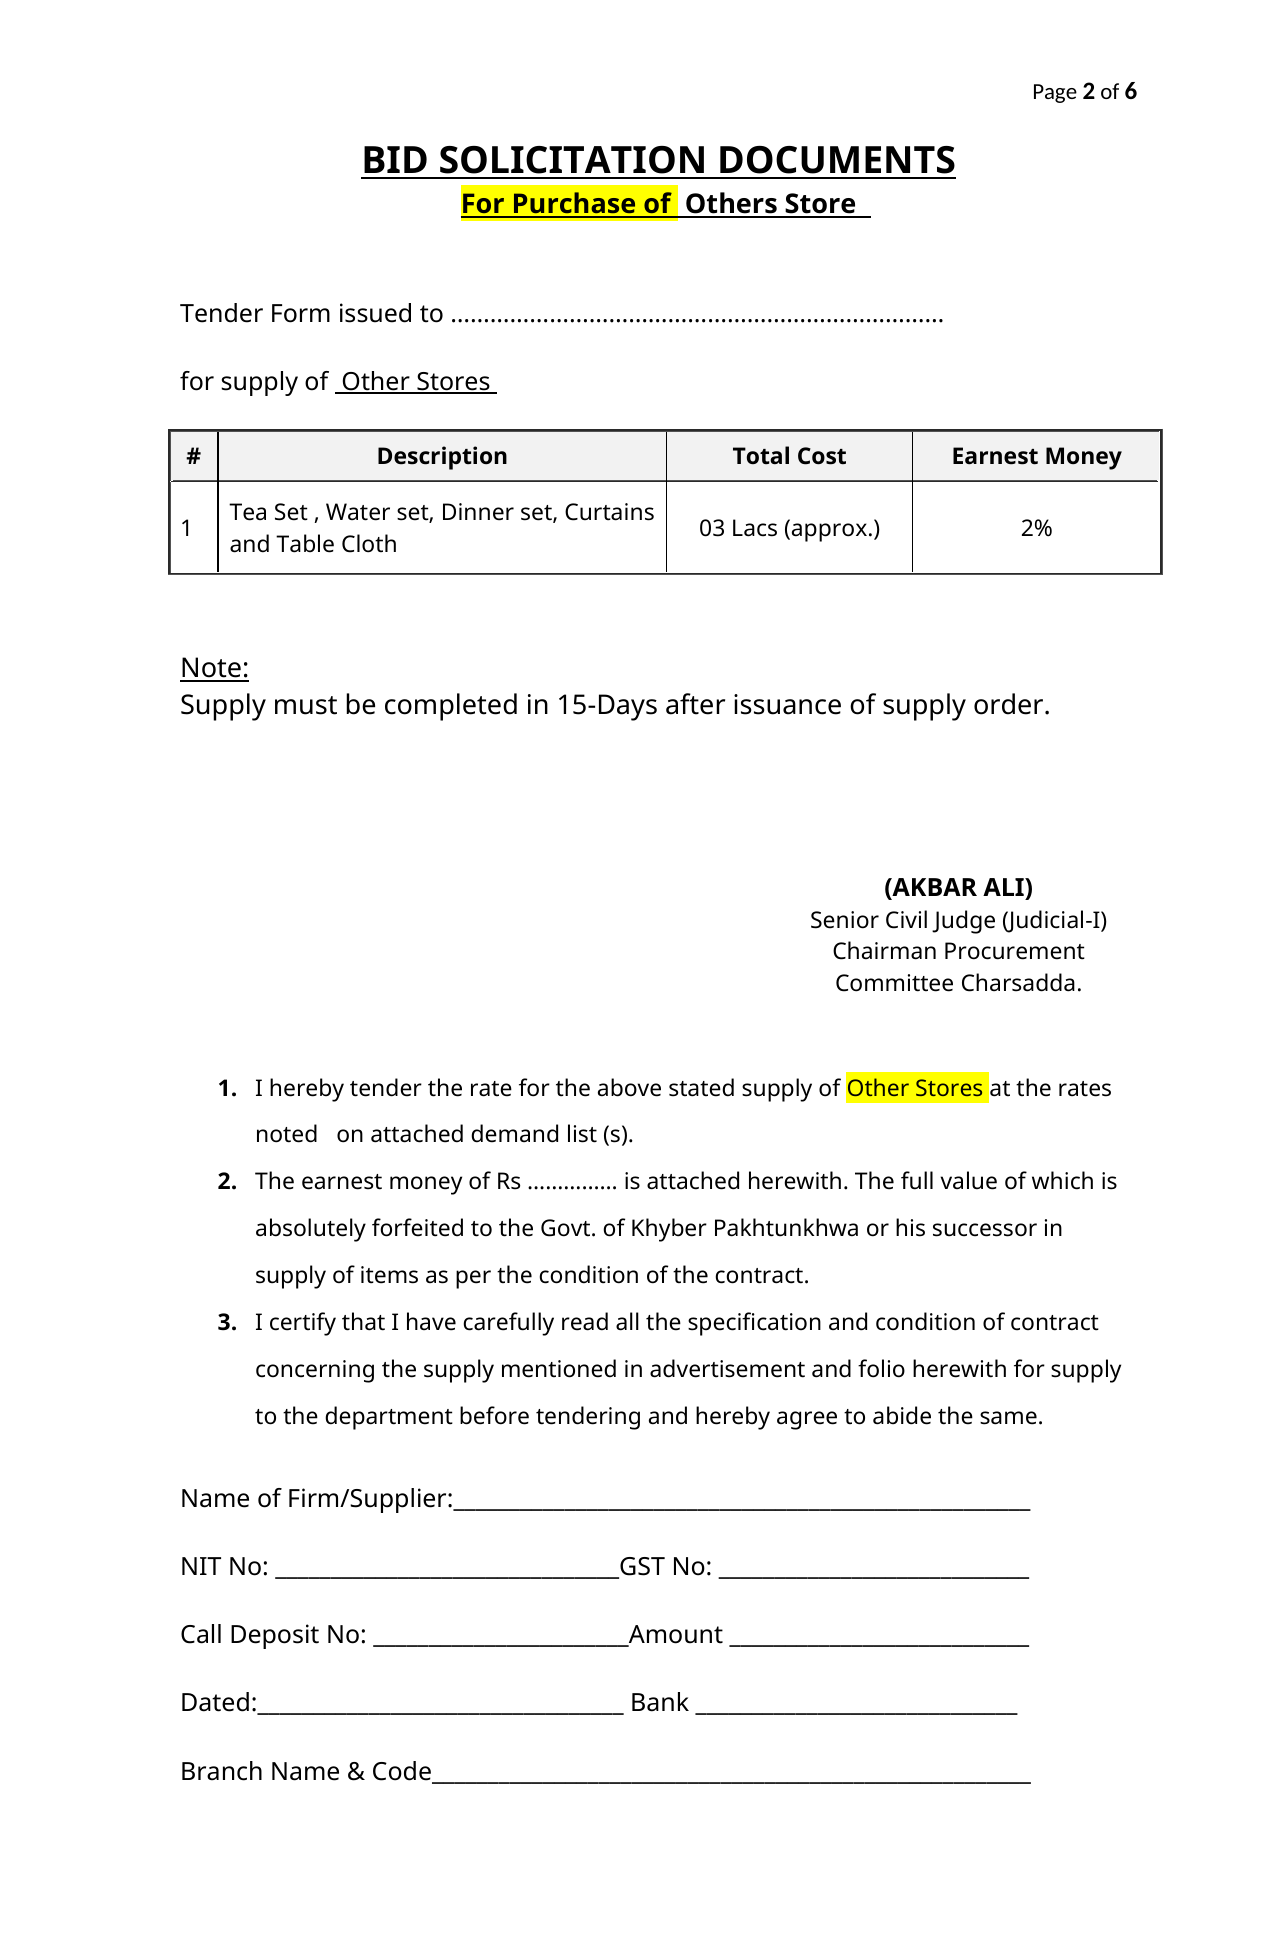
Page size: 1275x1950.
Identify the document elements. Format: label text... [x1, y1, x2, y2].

table_cell 03 Lacs (approx.) [667, 483, 912, 572]
table_header Earnest Money [913, 432, 1159, 480]
text Tender Form issued to ………………………………………………………………… [180, 295, 1137, 329]
text Branch Name & Code______________________________________________________ [180, 1753, 1137, 1787]
text (AKBAR ALI) [780, 870, 1137, 904]
list The earnest money of Rs …………… is attached herewith. The full value of which is absolutely forfeited to the Govt. of Khyber Pakhtunkhwa or his successor in supply of items as per the condition of the contract. [217, 1165, 1137, 1290]
text Note: [180, 649, 1137, 686]
table_header Total Cost [667, 432, 912, 480]
text NIT No: _______________________________GST No: ____________________________ [180, 1549, 1137, 1583]
table_header # [171, 432, 217, 480]
table_cell 2% [913, 480, 1160, 572]
text for supply of Other Stores [180, 363, 1137, 397]
text Call Deposit No: _______________________Amount ___________________________ [180, 1617, 1137, 1651]
text Senior Civil Judge (Judicial-I) Chairman Procurement Committee Charsadda. [780, 904, 1137, 998]
list I hereby tender the rate for the above stated supply of Other Stores at the rates noted on attached demand list (s). [217, 1072, 1137, 1150]
text Supply must be completed in 15-Days after issuance of supply order. [180, 686, 1137, 722]
table_cell 1 [170, 480, 217, 572]
table_header Description [219, 432, 666, 480]
text For Purchase of Others Store [180, 184, 1137, 221]
text BID SOLICITATION DOCUMENTS [180, 133, 1137, 184]
list I certify that I have carefully read all the specification and condition of contract concerning the supply mentioned in advertisement and folio herewith for supply to the department before tendering and hereby agree to abide the same. [217, 1306, 1137, 1431]
text Name of Firm/Supplier:____________________________________________________ [180, 1481, 1137, 1515]
text Dated:_________________________________ Bank _____________________________ [180, 1685, 1137, 1719]
table_cell Tea Set , Water set, Dinner set, Curtains and Table Cloth [219, 483, 666, 572]
